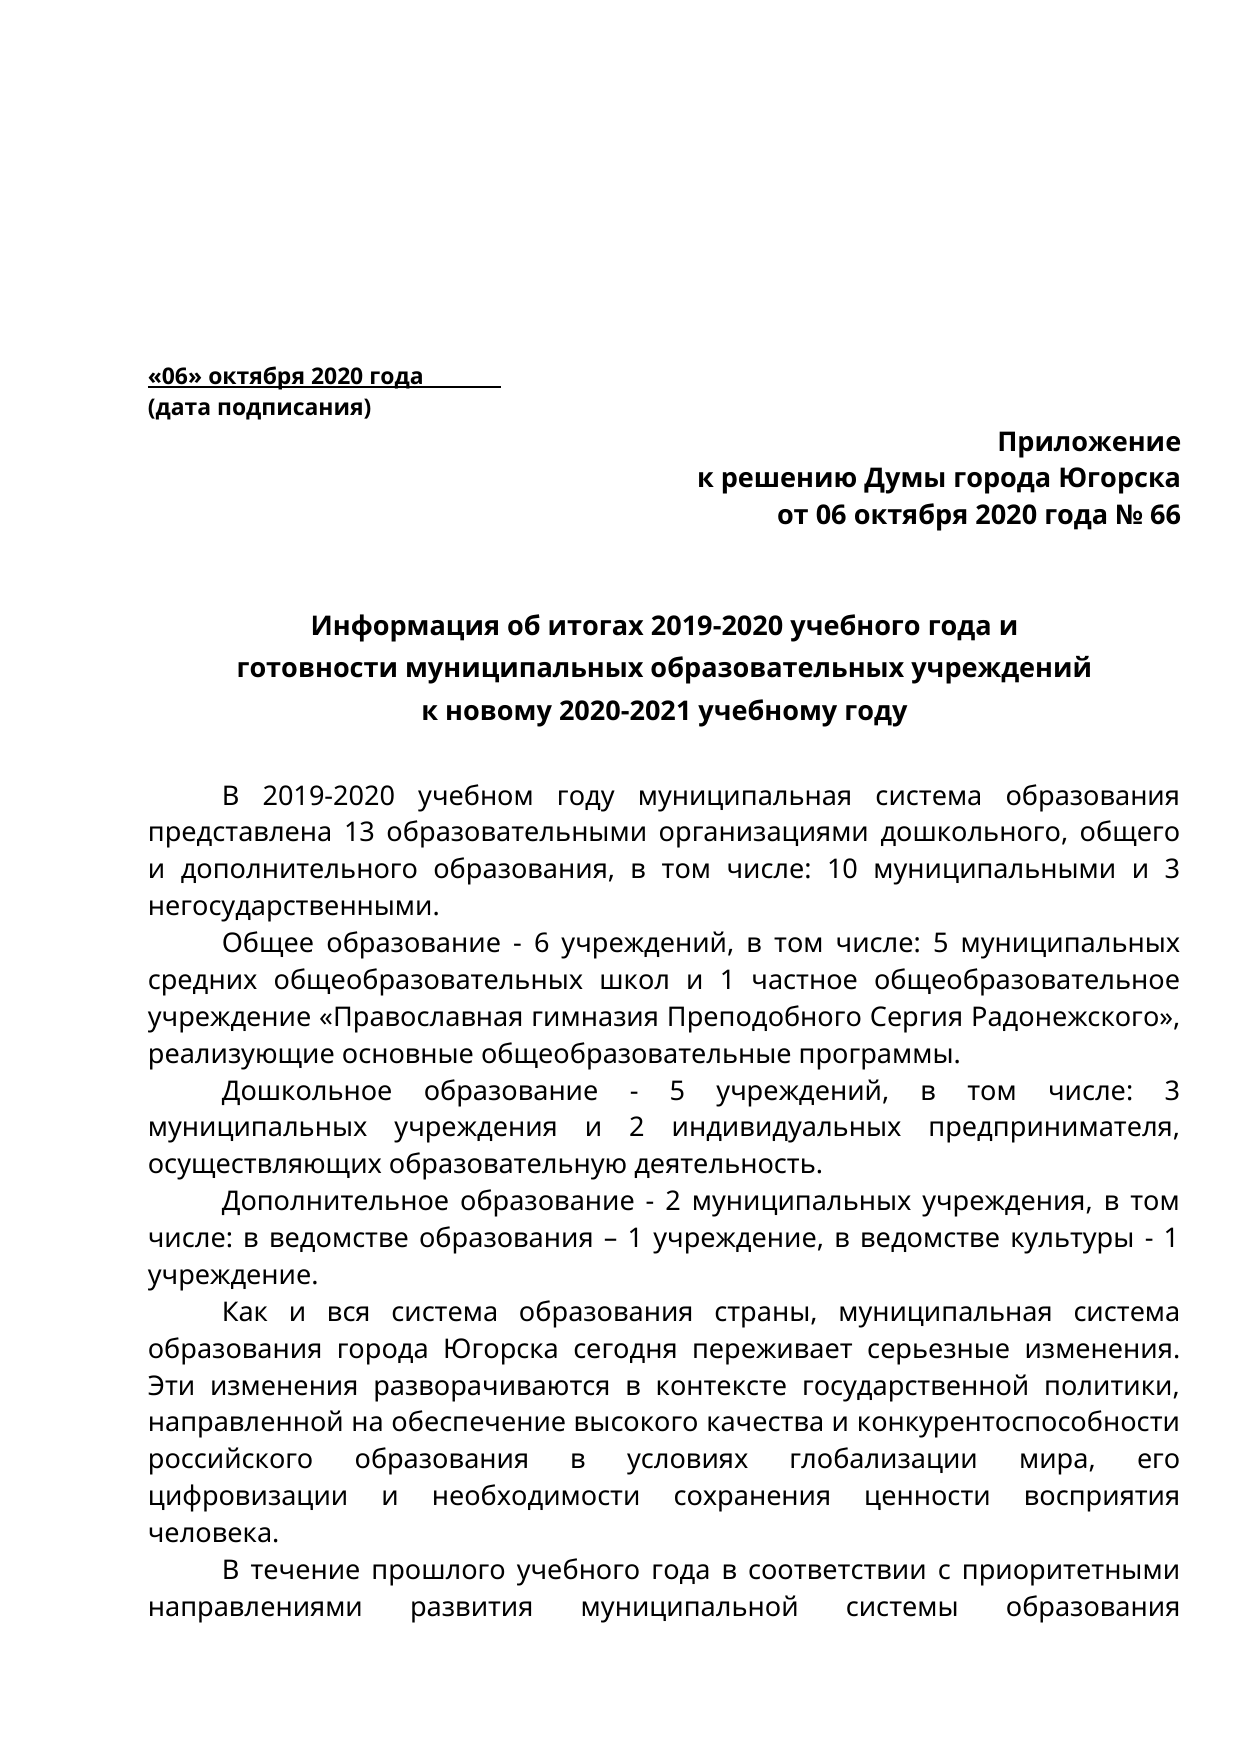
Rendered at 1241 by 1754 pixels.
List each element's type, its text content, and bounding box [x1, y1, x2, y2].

text Дополнительное образование - 2 муниципальных учреждения, в том числе: в ведомстве образования – 1 учреждение, в ведомстве культуры - 1 учреждение. [148, 1182, 1181, 1292]
text (дата подписания) [148, 391, 1181, 422]
text от 06 октября 2020 года № 66 [148, 496, 1181, 533]
text Как и вся система образования страны, муниципальная система образования города Югорска сегодня переживает серьезные изменения. Эти изменения разворачиваются в контексте государственной политики, направленной на обеспечение высокого качества и конкурентоспособности российского образования в условиях глобализации мира, его цифровизации и необходимости сохранения ценности восприятия человека. [148, 1292, 1181, 1550]
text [148, 1550, 1181, 1624]
text В 2019-2020 учебном году муниципальная система образования представлена 13 образовательными организациями дошкольного, общего и дополнительного образования, в том числе: 10 муниципальными и 3 негосударственными. [148, 776, 1181, 923]
text Приложение [148, 422, 1181, 459]
text «06» октября 2020 года [148, 359, 1181, 391]
text Общее образование - 6 учреждений, в том числе: 5 муниципальных средних общеобразовательных школ и 1 частное общеобразовательное учреждение «Православная гимназия Преподобного Сергия Радонежского», реализующие основные общеобразовательные программы. [148, 923, 1181, 1071]
text Дошкольное образование - 5 учреждений, в том числе: 3 муниципальных учреждения и 2 индивидуальных предпринимателя, осуществляющих образовательную деятельность. [148, 1071, 1181, 1182]
text к решению Думы города Югорска [148, 459, 1181, 496]
text готовности муниципальных образовательных учреждений [148, 649, 1181, 686]
text к новому 2020-2021 учебному году [148, 691, 1181, 728]
text Информация об итогах 2019-2020 учебного года и [148, 606, 1181, 643]
